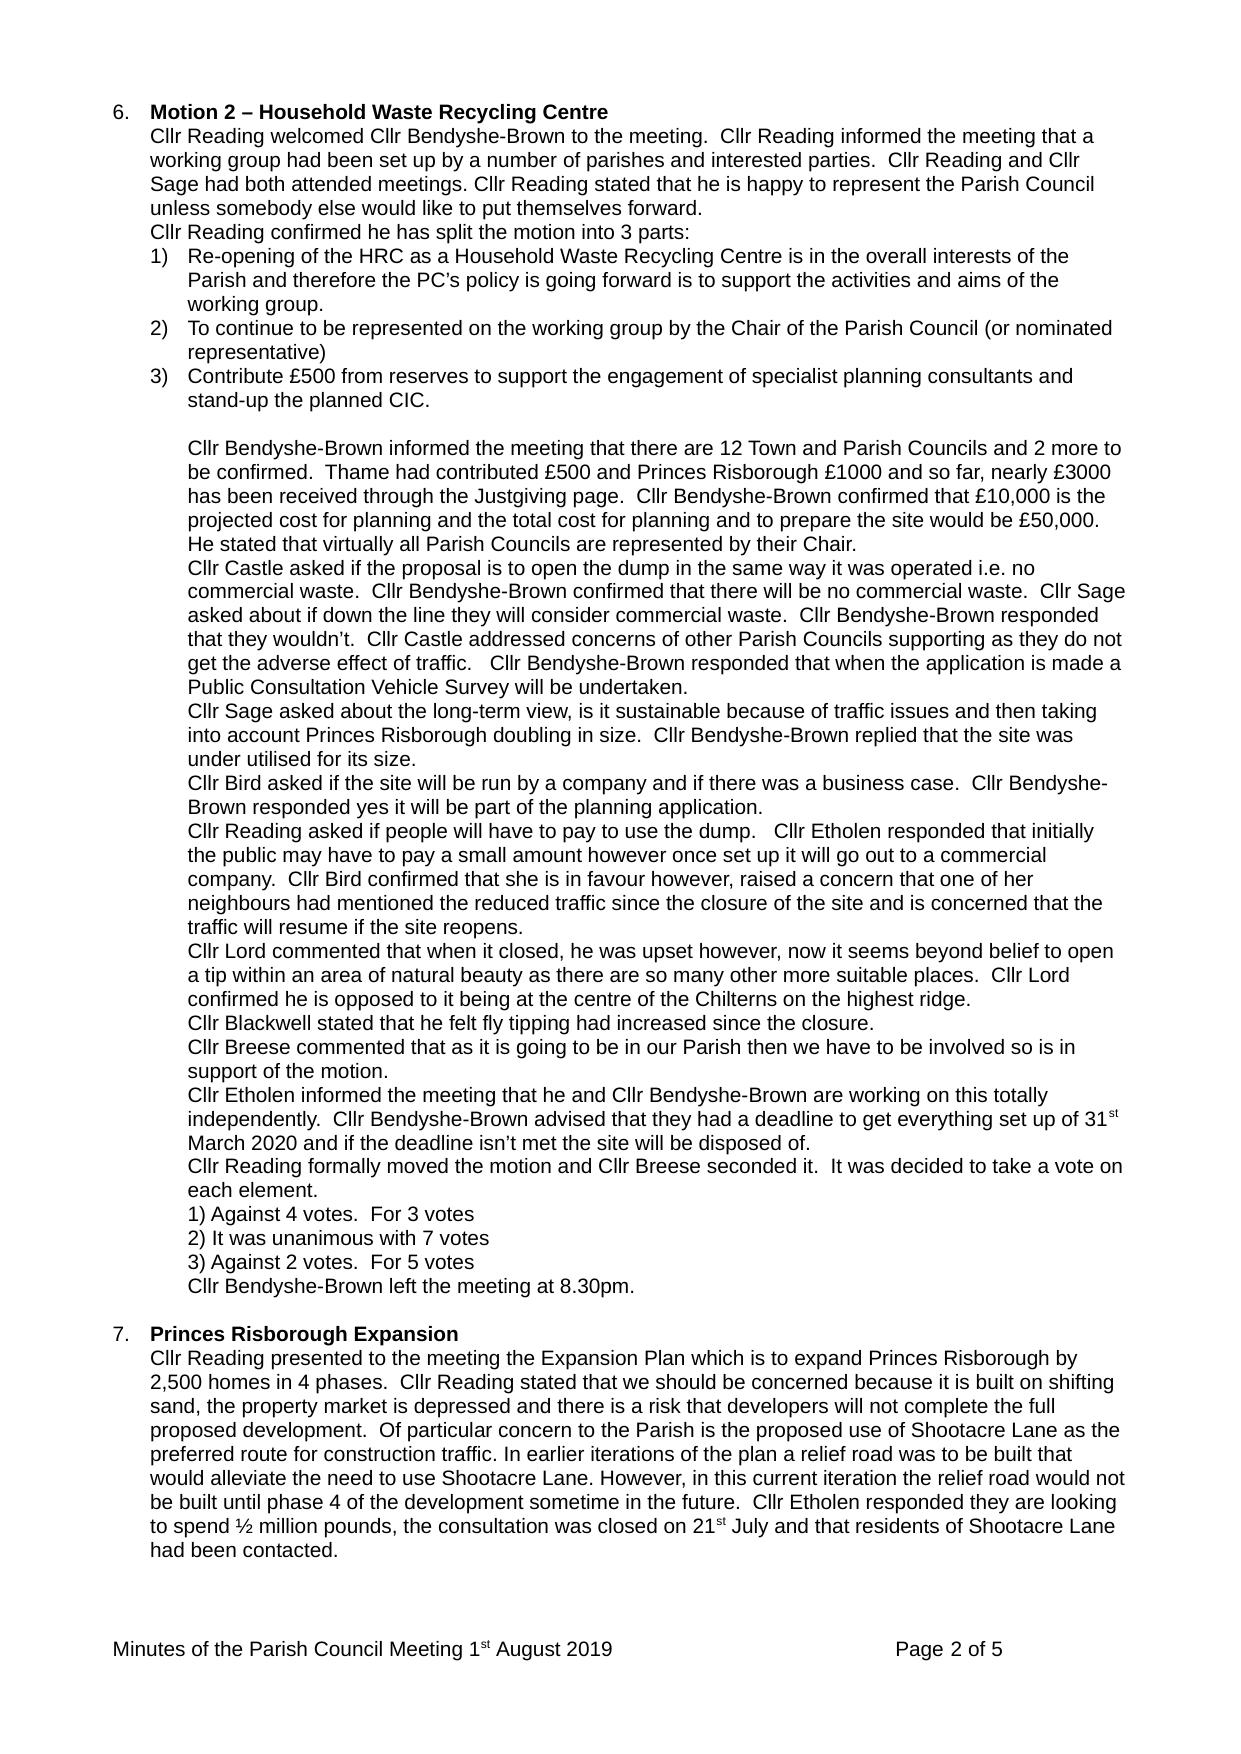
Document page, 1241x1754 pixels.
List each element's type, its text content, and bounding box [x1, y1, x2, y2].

list Princes Risborough Expansion [112, 1322, 1128, 1346]
list Cllr Lord commented that when it closed, he was upset however, now it seems beyond belief to open a tip within an area of natural beauty as there are so many other more suitable places. Cllr Lord confirmed he is opposed to it being at the centre of the Chilterns on the highest ridge. [187, 939, 1128, 1011]
list Cllr Bird asked if the site will be run by a company and if there was a business case. Cllr Bendyshe-Brown responded yes it will be part of the planning application. [187, 771, 1128, 819]
list Contribute £500 from reserves to support the engagement of specialist planning consultants and stand-up the planned CIC. [150, 364, 1128, 412]
list Cllr Breese commented that as it is going to be in our Parish then we have to be involved so is in support of the motion. [187, 1034, 1128, 1082]
list Cllr Reading formally moved the motion and Cllr Breese seconded it. It was decided to take a vote on each element. [187, 1154, 1128, 1202]
list Re-opening of the HRC as a Household Waste Recycling Centre is in the overall interests of the Parish and therefore the PC’s policy is going forward is to support the activities and aims of the working group. [150, 244, 1128, 316]
list 2) It was unanimous with 7 votes [187, 1226, 1128, 1250]
list Cllr Reading presented to the meeting the Expansion Plan which is to expand Princes Risborough by 2,500 homes in 4 phases. Cllr Reading stated that we should be concerned because it is built on shifting sand, the property market is depressed and there is a risk that developers will not complete the full proposed development. Of particular concern to the Parish is the proposed use of Shootacre Lane as the preferred route for construction traffic. In earlier iterations of the plan a relief road was to be built that would alleviate the need to use Shootacre Lane. However, in this current iteration the relief road would not be built until phase 4 of the development sometime in the future. Cllr Etholen responded they are looking to spend ½ million pounds, the consultation was closed on 21st July and that residents of Shootacre Lane had been contacted. [150, 1346, 1128, 1562]
list Cllr Sage asked about the long-term view, is it sustainable because of traffic issues and then taking into account Princes Risborough doubling in size. Cllr Bendyshe-Brown replied that the site was under utilised for its size. [187, 699, 1128, 771]
list Cllr Reading welcomed Cllr Bendyshe-Brown to the meeting. Cllr Reading informed the meeting that a working group had been set up by a number of parishes and interested parties. Cllr Reading and Cllr Sage had both attended meetings. Cllr Reading stated that he is happy to represent the Parish Council unless somebody else would like to put themselves forward. [150, 124, 1128, 220]
list Cllr Bendyshe-Brown left the meeting at 8.30pm. [187, 1274, 1128, 1298]
list To continue to be represented on the working group by the Chair of the Parish Council (or nominated representative) [150, 316, 1128, 364]
list 3) Against 2 votes. For 5 votes [187, 1250, 1128, 1274]
list Cllr Reading confirmed he has split the motion into 3 parts: [150, 220, 1128, 244]
list Cllr Reading asked if people will have to pay to use the dump. Cllr Etholen responded that initially the public may have to pay a small amount however once set up it will go out to a commercial company. Cllr Bird confirmed that she is in favour however, raised a concern that one of her neighbours had mentioned the reduced traffic since the closure of the site and is concerned that the traffic will resume if the site reopens. [187, 819, 1128, 939]
list Cllr Blackwell stated that he felt fly tipping had increased since the closure. [187, 1011, 1128, 1034]
list Motion 2 – Household Waste Recycling Centre [112, 100, 1128, 124]
list Cllr Bendyshe-Brown informed the meeting that there are 12 Town and Parish Councils and 2 more to be confirmed. Thame had contributed £500 and Princes Risborough £1000 and so far, nearly £3000 has been received through the Justgiving page. Cllr Bendyshe-Brown confirmed that £10,000 is the projected cost for planning and the total cost for planning and to prepare the site would be £50,000. He stated that virtually all Parish Councils are represented by their Chair. [187, 436, 1128, 555]
list Cllr Castle asked if the proposal is to open the dump in the same way it was operated i.e. no commercial waste. Cllr Bendyshe-Brown confirmed that there will be no commercial waste. Cllr Sage asked about if down the line they will consider commercial waste. Cllr Bendyshe-Brown responded that they wouldn’t. Cllr Castle addressed concerns of other Parish Councils supporting as they do not get the adverse effect of traffic. Cllr Bendyshe-Brown responded that when the application is made a Public Consultation Vehicle Survey will be undertaken. [187, 555, 1128, 699]
list Cllr Etholen informed the meeting that he and Cllr Bendyshe-Brown are working on this totally independently. Cllr Bendyshe-Brown advised that they had a deadline to get everything set up of 31st March 2020 and if the deadline isn’t met the site will be disposed of. [187, 1082, 1128, 1154]
list 1) Against 4 votes. For 3 votes [187, 1202, 1128, 1226]
